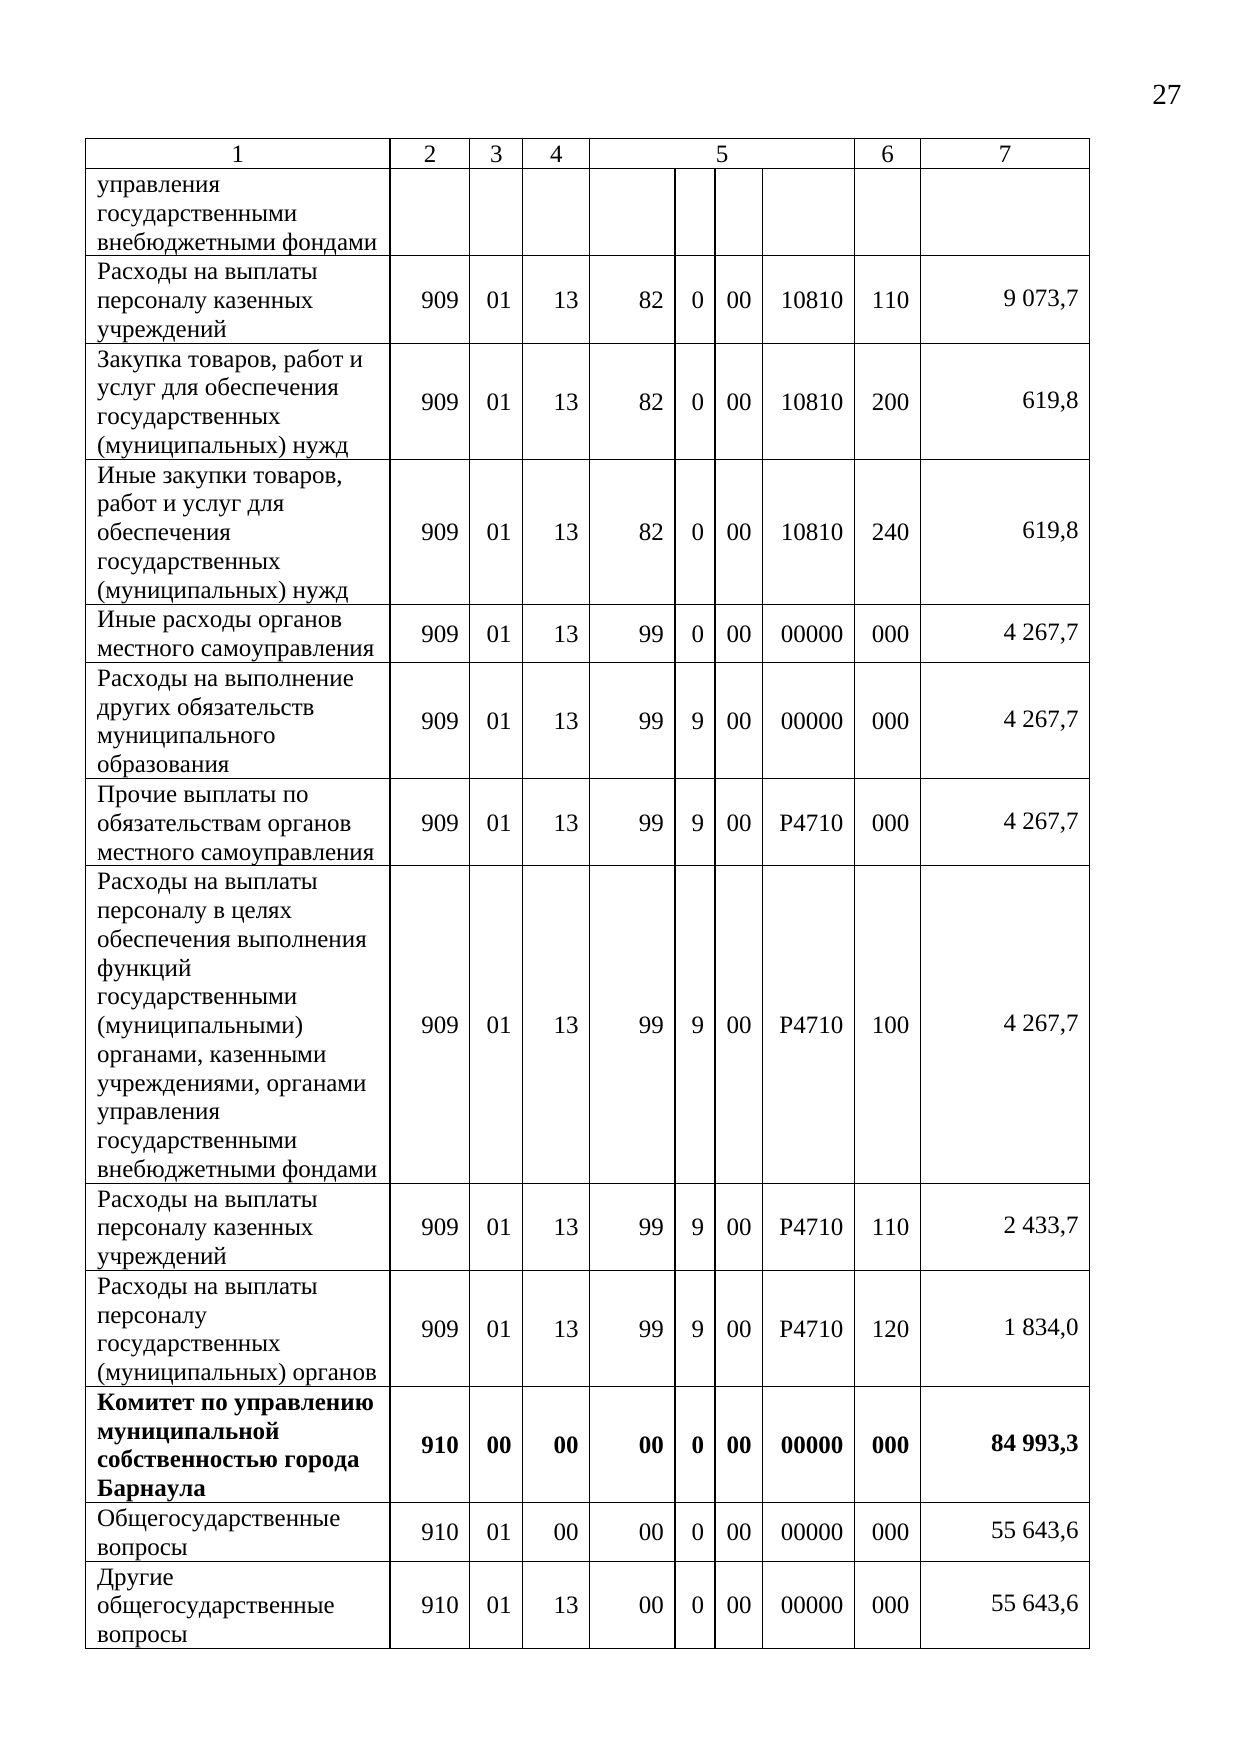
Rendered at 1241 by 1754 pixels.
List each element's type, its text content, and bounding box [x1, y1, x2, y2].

table_header 1 [86, 139, 389, 168]
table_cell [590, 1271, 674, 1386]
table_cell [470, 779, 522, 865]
table_header 7 [921, 139, 1089, 168]
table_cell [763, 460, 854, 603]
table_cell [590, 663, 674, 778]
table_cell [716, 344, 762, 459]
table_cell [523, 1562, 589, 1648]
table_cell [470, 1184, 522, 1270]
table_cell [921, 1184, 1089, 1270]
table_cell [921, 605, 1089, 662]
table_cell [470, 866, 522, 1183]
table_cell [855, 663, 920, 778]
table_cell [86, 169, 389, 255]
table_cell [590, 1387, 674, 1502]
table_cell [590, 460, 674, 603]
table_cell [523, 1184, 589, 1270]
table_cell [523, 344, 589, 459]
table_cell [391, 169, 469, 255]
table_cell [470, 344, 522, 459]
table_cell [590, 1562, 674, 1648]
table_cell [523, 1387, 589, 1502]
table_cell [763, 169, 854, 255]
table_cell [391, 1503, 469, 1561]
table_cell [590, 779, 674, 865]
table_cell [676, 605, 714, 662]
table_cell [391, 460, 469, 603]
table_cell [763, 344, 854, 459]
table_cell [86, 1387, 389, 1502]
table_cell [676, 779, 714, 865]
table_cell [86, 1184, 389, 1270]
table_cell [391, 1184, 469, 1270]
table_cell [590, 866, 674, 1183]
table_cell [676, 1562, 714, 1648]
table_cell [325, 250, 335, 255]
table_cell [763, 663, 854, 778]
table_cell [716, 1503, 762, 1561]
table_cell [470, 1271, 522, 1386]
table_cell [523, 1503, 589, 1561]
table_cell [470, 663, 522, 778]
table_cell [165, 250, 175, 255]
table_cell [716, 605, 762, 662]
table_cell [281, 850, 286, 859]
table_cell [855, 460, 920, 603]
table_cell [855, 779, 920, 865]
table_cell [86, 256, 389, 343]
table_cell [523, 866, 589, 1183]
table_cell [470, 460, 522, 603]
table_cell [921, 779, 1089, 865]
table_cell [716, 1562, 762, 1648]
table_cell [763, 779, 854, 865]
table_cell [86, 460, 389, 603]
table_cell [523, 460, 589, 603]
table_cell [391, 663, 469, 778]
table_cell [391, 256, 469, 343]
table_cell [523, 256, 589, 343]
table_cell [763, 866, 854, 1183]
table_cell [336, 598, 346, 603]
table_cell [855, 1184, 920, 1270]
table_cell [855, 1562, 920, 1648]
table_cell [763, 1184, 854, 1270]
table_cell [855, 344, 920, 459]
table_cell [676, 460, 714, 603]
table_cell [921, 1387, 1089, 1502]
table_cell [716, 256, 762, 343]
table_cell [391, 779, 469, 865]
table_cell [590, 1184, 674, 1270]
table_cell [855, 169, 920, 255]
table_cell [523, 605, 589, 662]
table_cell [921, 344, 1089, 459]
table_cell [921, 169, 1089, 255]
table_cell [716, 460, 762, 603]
table_header 2 [391, 139, 469, 168]
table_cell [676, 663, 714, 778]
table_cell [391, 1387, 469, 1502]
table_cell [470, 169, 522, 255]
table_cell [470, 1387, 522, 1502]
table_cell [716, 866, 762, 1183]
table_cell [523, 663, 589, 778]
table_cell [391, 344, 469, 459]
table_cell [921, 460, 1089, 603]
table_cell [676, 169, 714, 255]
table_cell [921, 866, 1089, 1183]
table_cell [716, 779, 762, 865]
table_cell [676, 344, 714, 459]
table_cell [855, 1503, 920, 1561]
table_header 3 [470, 139, 522, 168]
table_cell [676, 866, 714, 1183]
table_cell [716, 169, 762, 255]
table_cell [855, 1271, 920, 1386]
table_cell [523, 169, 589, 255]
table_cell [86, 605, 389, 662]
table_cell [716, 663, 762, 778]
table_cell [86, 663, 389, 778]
table_header 5 [590, 139, 854, 168]
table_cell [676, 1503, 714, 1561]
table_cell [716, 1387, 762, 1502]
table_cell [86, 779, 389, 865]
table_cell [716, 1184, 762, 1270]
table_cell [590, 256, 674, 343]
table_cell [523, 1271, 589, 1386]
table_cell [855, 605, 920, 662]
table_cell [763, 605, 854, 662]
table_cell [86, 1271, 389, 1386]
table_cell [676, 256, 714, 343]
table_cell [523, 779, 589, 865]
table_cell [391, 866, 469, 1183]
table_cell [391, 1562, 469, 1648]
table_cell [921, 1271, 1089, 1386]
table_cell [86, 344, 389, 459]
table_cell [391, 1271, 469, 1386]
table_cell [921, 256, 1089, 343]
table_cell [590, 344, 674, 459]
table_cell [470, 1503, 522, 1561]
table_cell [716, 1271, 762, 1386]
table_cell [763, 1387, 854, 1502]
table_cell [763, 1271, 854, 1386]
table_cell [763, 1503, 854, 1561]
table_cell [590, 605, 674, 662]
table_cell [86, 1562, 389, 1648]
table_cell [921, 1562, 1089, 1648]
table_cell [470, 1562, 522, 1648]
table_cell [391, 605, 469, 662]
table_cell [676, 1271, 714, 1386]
table_header 6 [855, 139, 920, 168]
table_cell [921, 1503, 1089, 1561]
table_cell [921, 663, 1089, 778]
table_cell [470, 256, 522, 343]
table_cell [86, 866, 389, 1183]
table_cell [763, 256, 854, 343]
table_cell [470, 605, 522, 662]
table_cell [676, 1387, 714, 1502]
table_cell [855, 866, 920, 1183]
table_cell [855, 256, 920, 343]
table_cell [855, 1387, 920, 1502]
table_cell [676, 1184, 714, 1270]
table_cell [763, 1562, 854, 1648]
table_header 4 [523, 139, 589, 168]
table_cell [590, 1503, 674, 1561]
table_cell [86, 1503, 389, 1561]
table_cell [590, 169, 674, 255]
